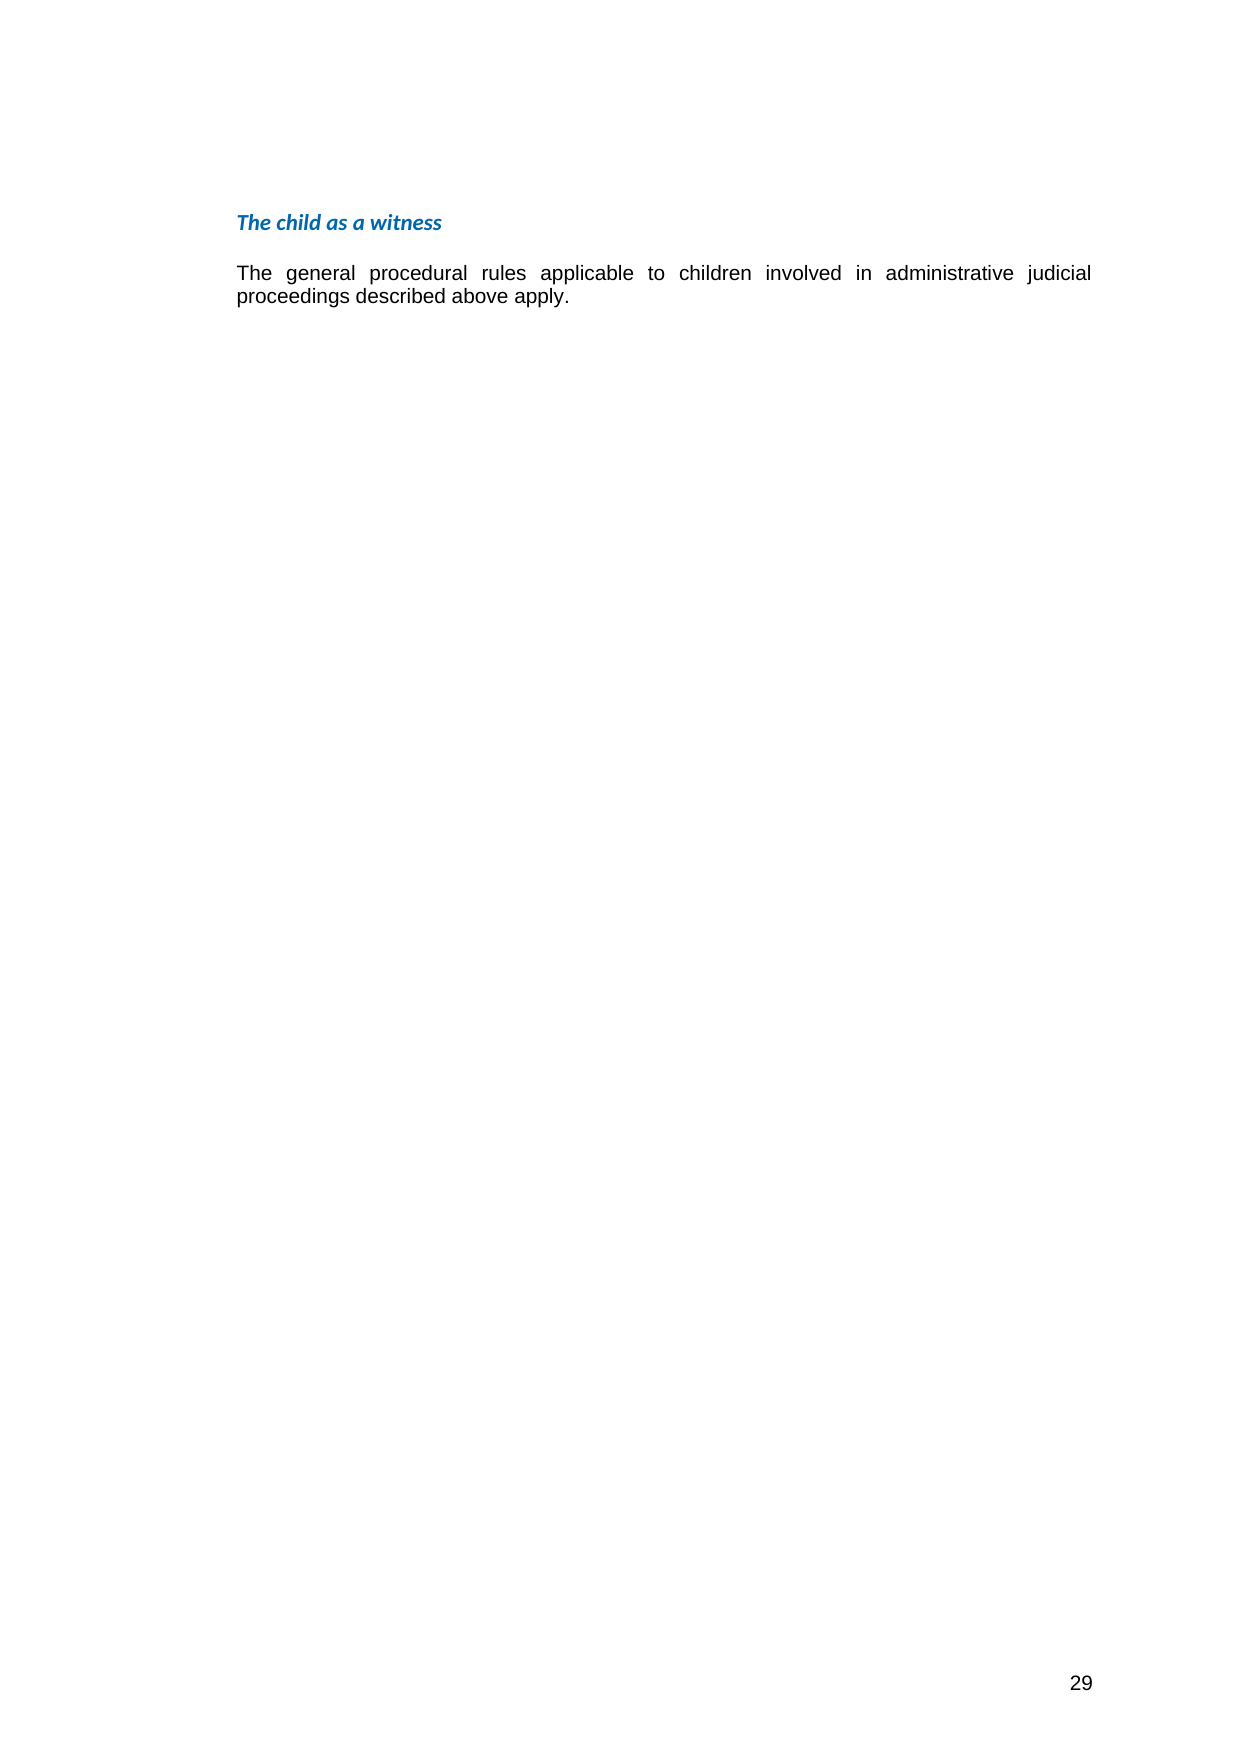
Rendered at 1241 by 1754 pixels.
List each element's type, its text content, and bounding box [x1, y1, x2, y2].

text The general procedural rules applicable to children involved in administrative judicial proceedings described above apply. [236, 260, 1092, 308]
subtitle The child as a witness [236, 208, 1092, 236]
